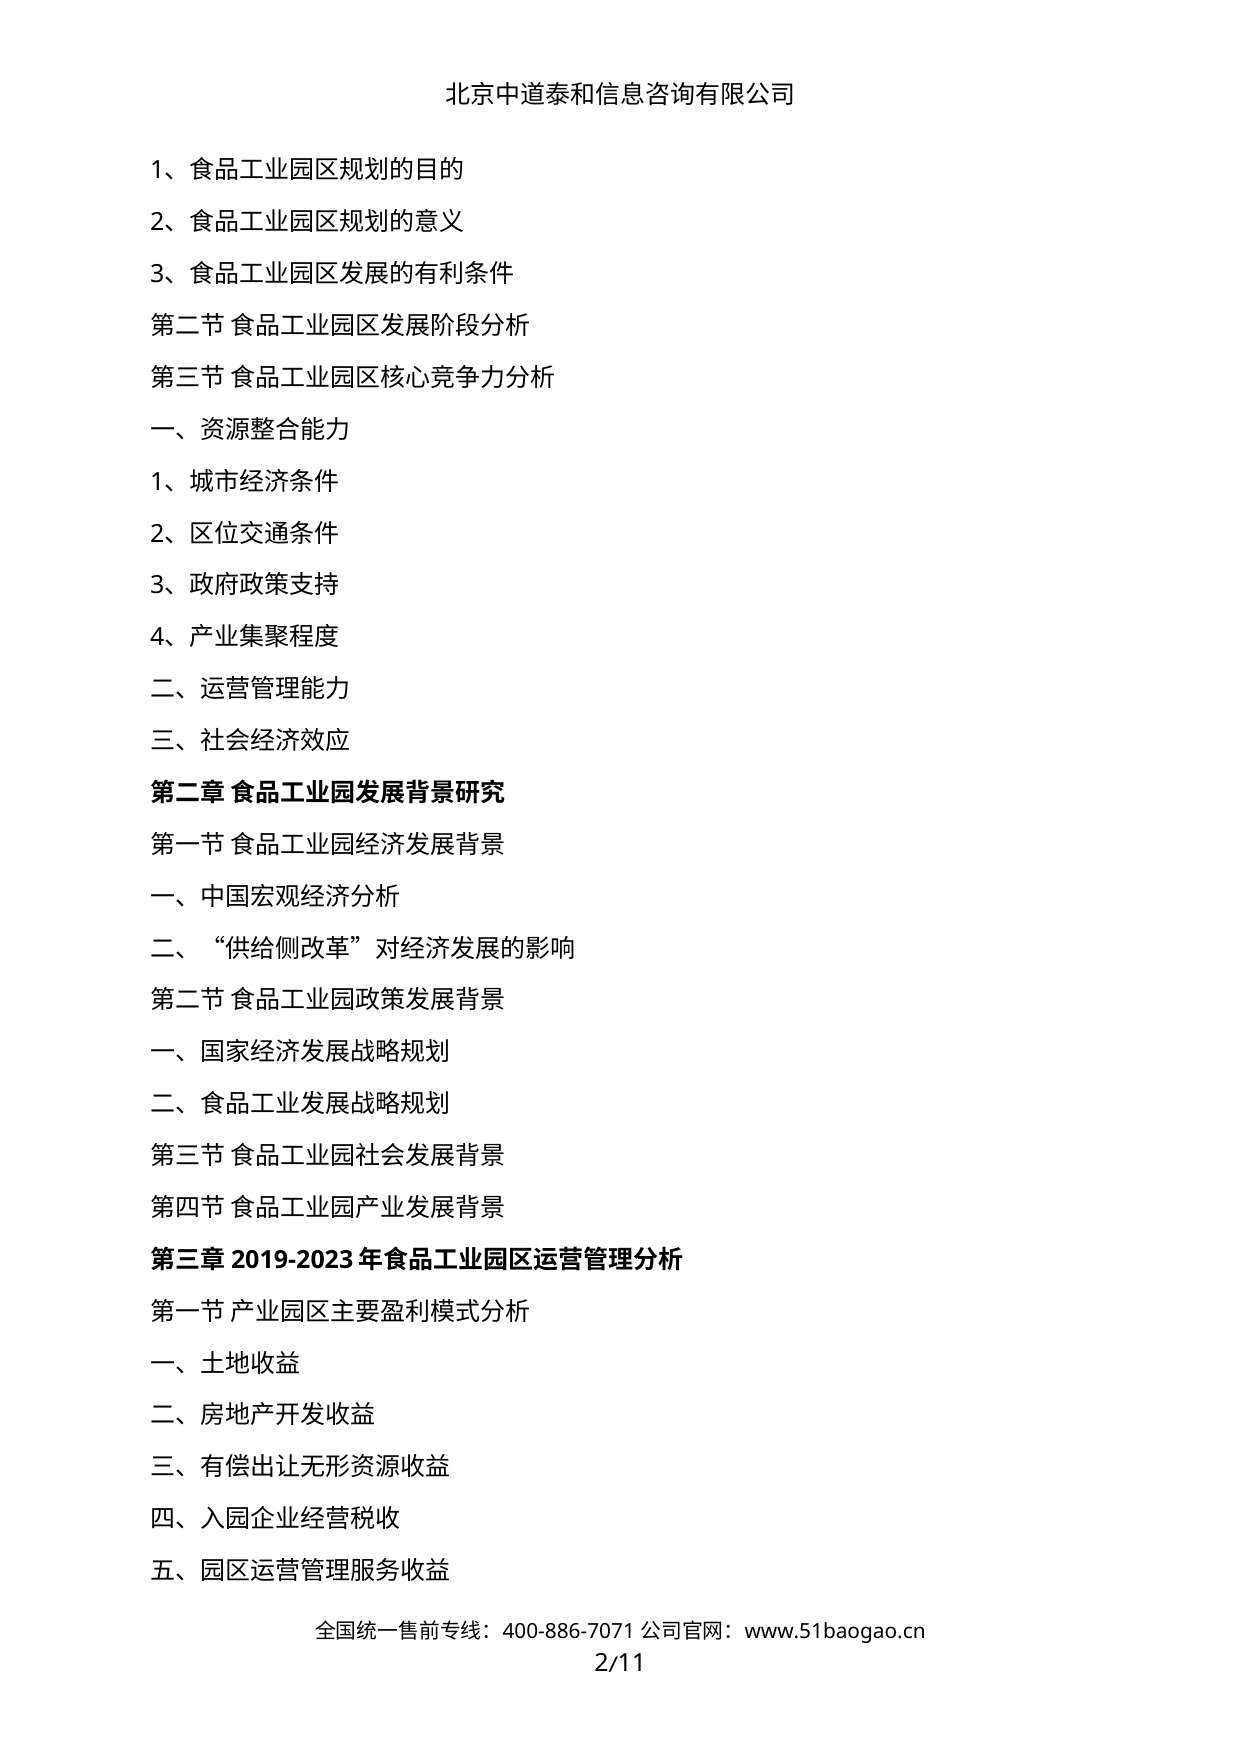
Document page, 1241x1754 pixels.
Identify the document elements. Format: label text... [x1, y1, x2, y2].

text 第三节 食品工业园社会发展背景 [150, 1136, 1090, 1172]
text 二、“供给侧改革”对经济发展的影响 [150, 928, 1090, 964]
text 一、中国宏观经济分析 [150, 876, 1090, 912]
text 五、园区运营管理服务收益 [150, 1551, 1090, 1587]
text 1、食品工业园区规划的目的 [150, 150, 1090, 186]
text 第一节 食品工业园经济发展背景 [150, 824, 1090, 861]
text 二、食品工业发展战略规划 [150, 1084, 1090, 1120]
text 3、食品工业园区发展的有利条件 [150, 254, 1090, 290]
text 一、土地收益 [150, 1343, 1090, 1379]
text 2、食品工业园区规划的意义 [150, 202, 1090, 238]
text 三、有偿出让无形资源收益 [150, 1447, 1090, 1483]
text 第三章 2019-2023年食品工业园区运营管理分析 [150, 1239, 1090, 1276]
text 四、入园企业经营税收 [150, 1499, 1090, 1535]
text 1、城市经济条件 [150, 461, 1090, 497]
text 二、运营管理能力 [150, 669, 1090, 705]
text 二、房地产开发收益 [150, 1395, 1090, 1431]
text 一、资源整合能力 [150, 409, 1090, 446]
text 3、政府政策支持 [150, 565, 1090, 601]
text 第二章 食品工业园发展背景研究 [150, 772, 1090, 809]
text 4、产业集聚程度 [150, 617, 1090, 653]
text 2、区位交通条件 [150, 513, 1090, 549]
text 三、社会经济效应 [150, 721, 1090, 757]
text 第二节 食品工业园区发展阶段分析 [150, 306, 1090, 342]
text 第一节 产业园区主要盈利模式分析 [150, 1291, 1090, 1327]
text 第四节 食品工业园产业发展背景 [150, 1187, 1090, 1224]
text 第三节 食品工业园区核心竞争力分析 [150, 357, 1090, 394]
text 第二节 食品工业园政策发展背景 [150, 980, 1090, 1016]
text 一、国家经济发展战略规划 [150, 1032, 1090, 1068]
